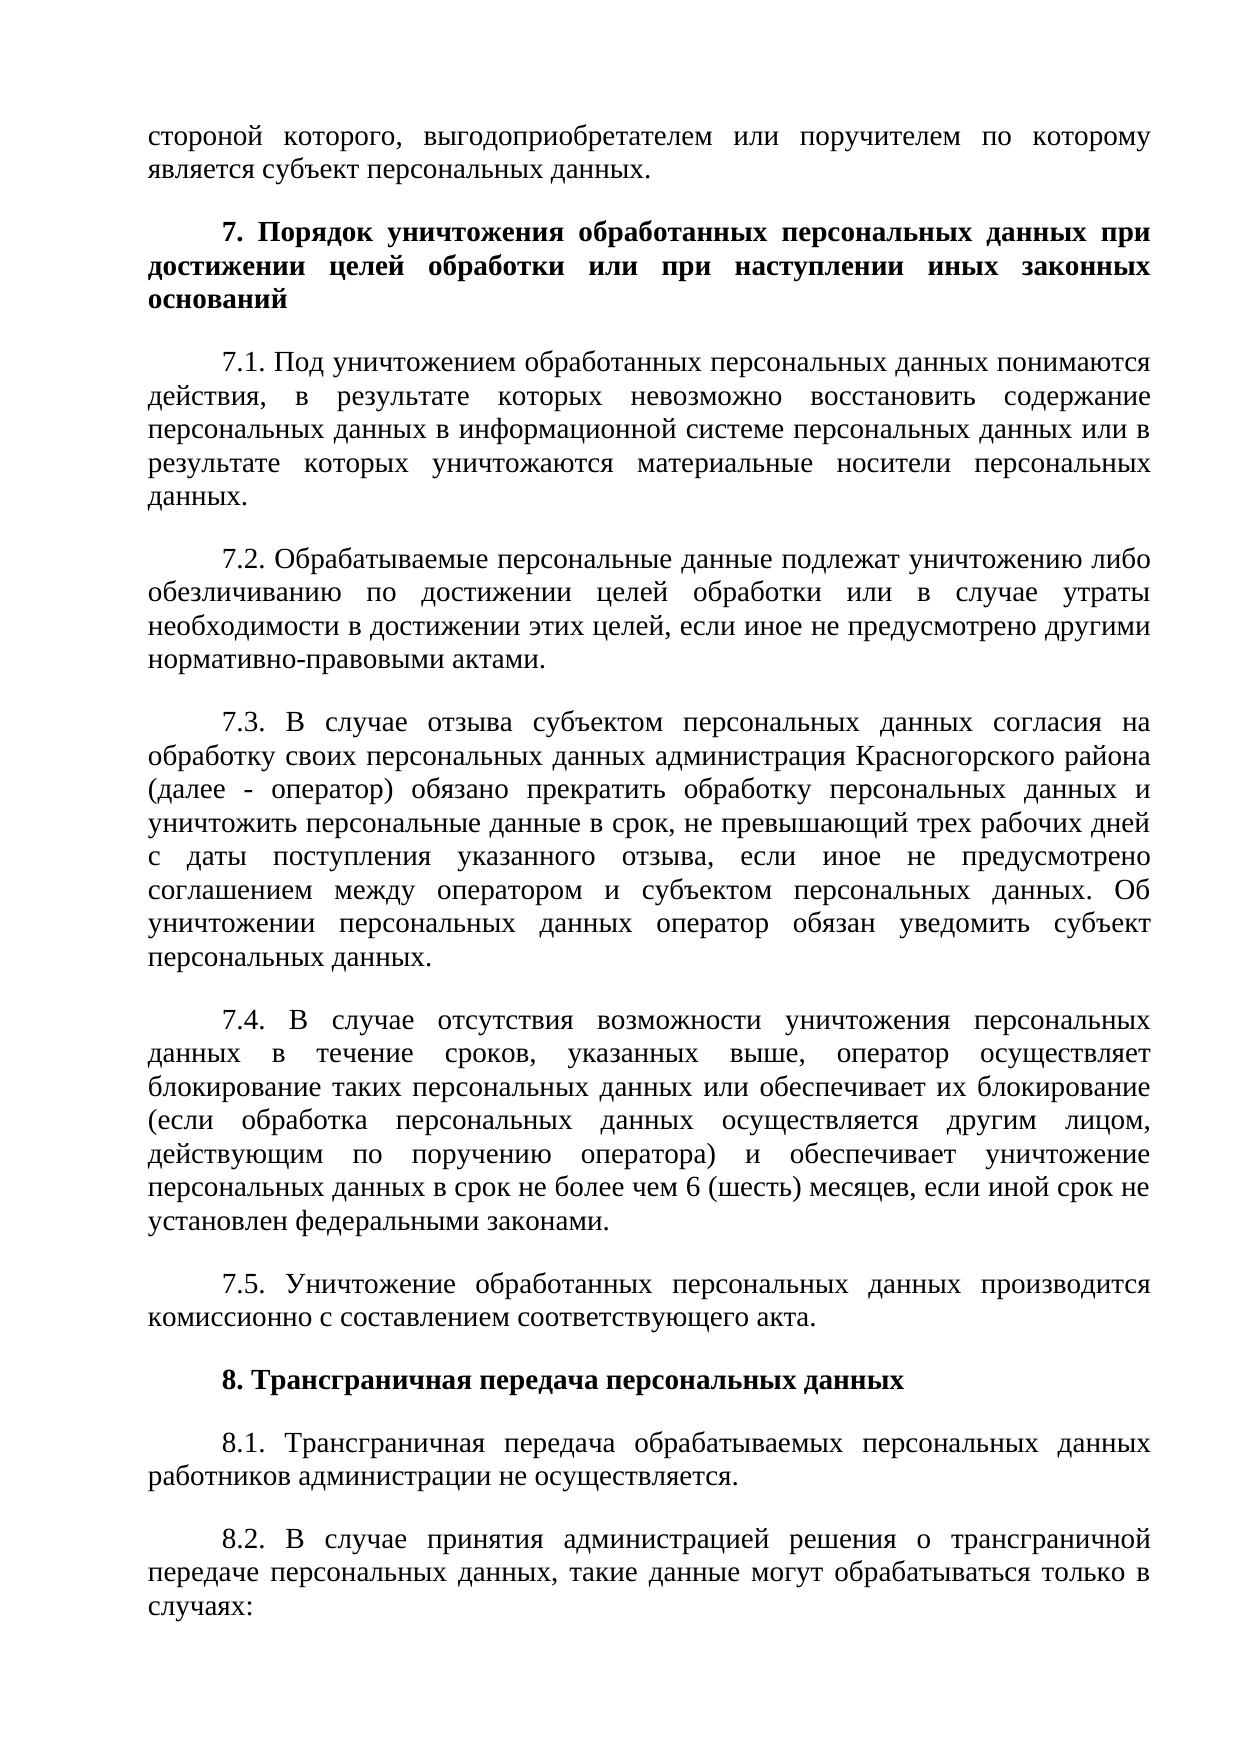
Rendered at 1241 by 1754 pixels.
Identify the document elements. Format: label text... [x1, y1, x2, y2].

text 7.5. Уничтожение обработанных персональных данных производится комиссионно с составлением соответствующего акта. [148, 1266, 1152, 1333]
text 8. Трансграничная передача персональных данных [148, 1362, 1152, 1396]
text 8.2. В случае принятия администрацией решения о трансграничной передаче персональных данных, такие данные могут обрабатываться только в случаях: [148, 1521, 1152, 1622]
text 7. Порядок уничтожения обработанных персональных данных при достижении целей обработки или при наступлении иных законных оснований [148, 214, 1152, 315]
text 7.4. В случае отсутствия возможности уничтожения персональных данных в течение сроков, указанных выше, оператор осуществляет блокирование таких персональных данных или обеспечивает их блокирование (если обработка персональных данных осуществляется другим лицом, действующим по поручению оператора) и обеспечивает уничтожение персональных данных в срок не более чем 6 (шесть) месяцев, если иной срок не установлен федеральными законами. [148, 1002, 1152, 1237]
text 8.1. Трансграничная передача обрабатываемых персональных данных работников администрации не осуществляется. [148, 1425, 1152, 1492]
text 7.2. Обрабатываемые персональные данные подлежат уничтожению либо обезличиванию по достижении целей обработки или в случае утраты необходимости в достижении этих целей, если иное не предусмотрено другими нормативно-правовыми актами. [148, 541, 1152, 675]
text 7.1. Под уничтожением обработанных персональных данных понимаются действия, в результате которых невозможно восстановить содержание персональных данных в информационной системе персональных данных или в результате которых уничтожаются материальные носители персональных данных. [148, 344, 1152, 512]
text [148, 118, 1152, 185]
text 7.3. В случае отзыва субъектом персональных данных согласия на обработку своих персональных данных администрация Красногорского района (далее - оператор) обязано прекратить обработку персональных данных и уничтожить персональные данные в срок, не превышающий трех рабочих дней с даты поступления указанного отзыва, если иное не предусмотрено соглашением между оператором и субъектом персональных данных. Об уничтожении персональных данных оператор обязан уведомить субъект персональных данных. [148, 704, 1152, 973]
